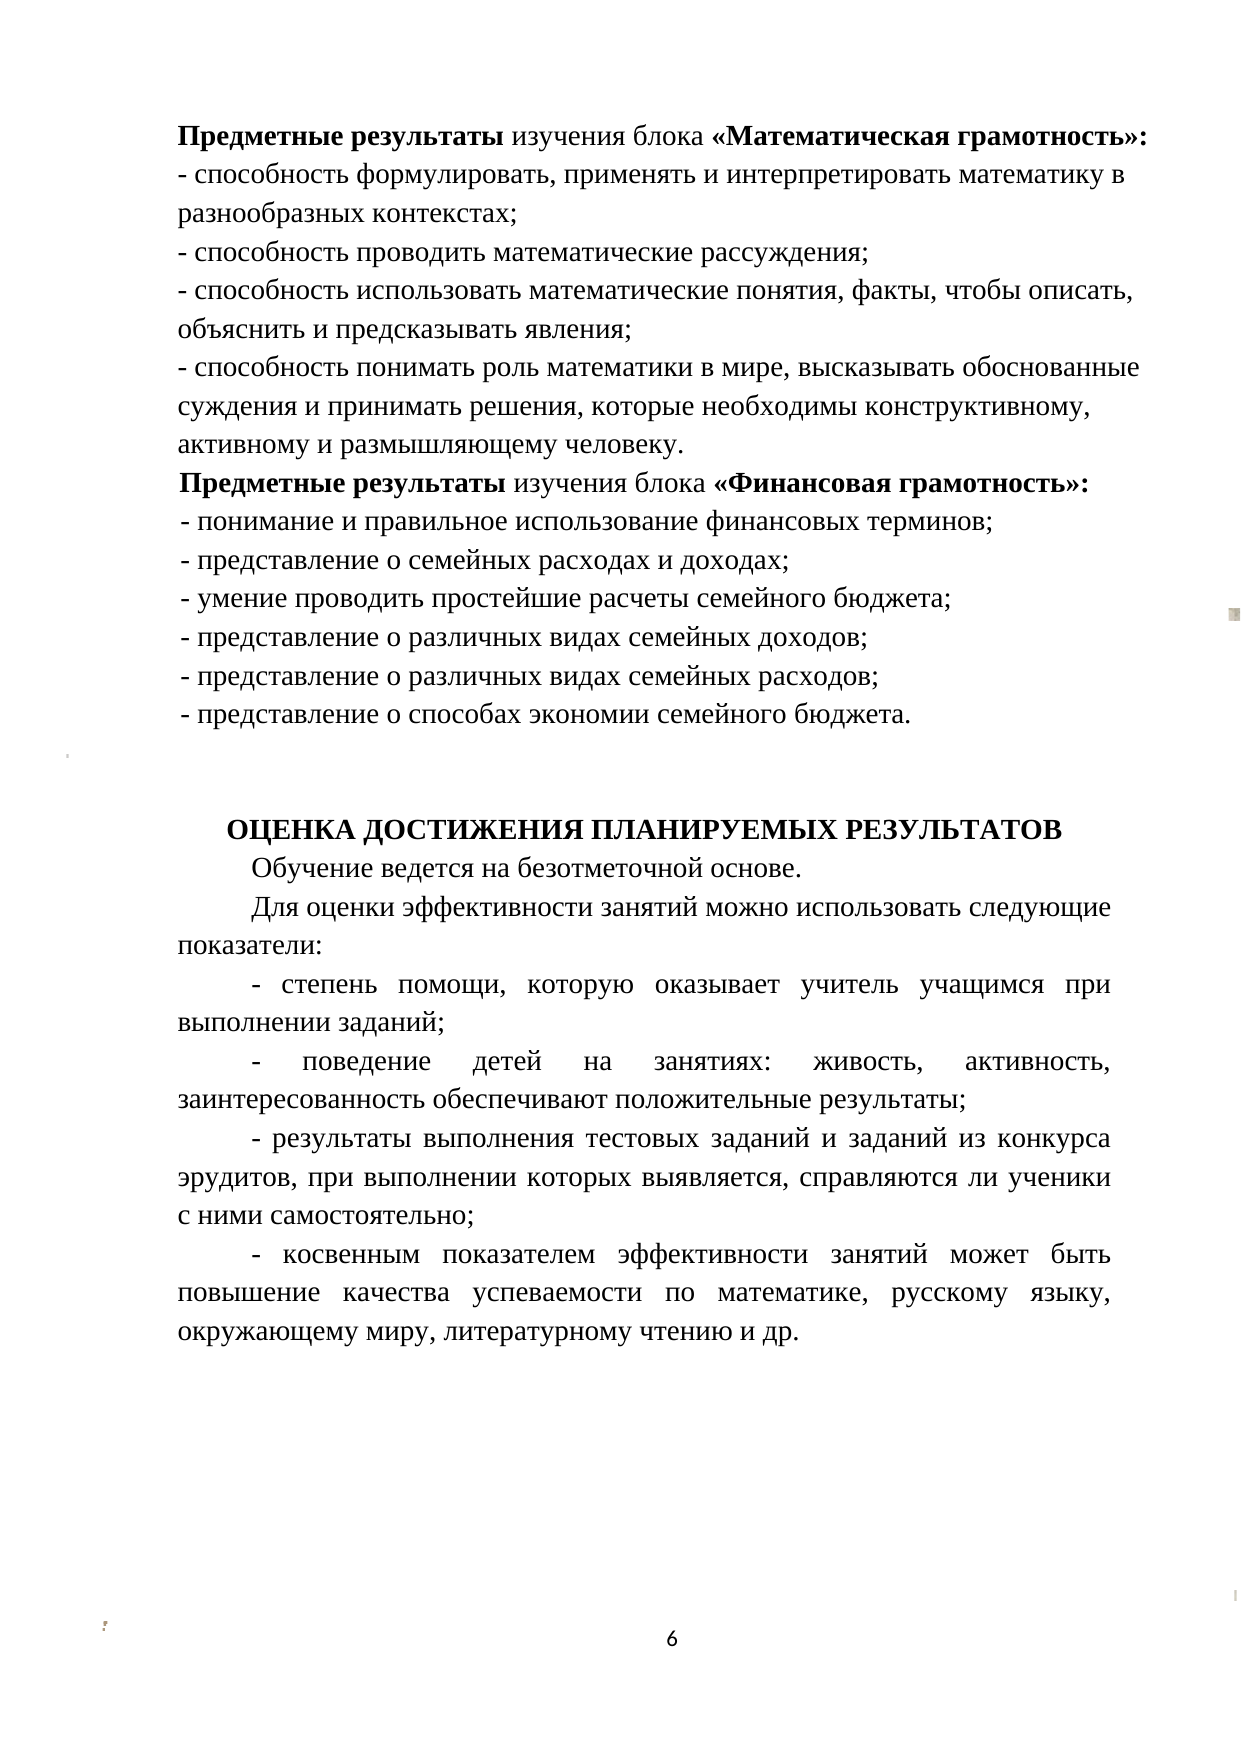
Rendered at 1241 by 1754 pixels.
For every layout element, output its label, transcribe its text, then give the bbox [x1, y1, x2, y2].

text - степень помощи, которую оказывает учитель учащимся при выполнении заданий; [177, 966, 1112, 1038]
text - поведение детей на занятиях: живость, активность, заинтересованность обеспечивают положительные результаты; [177, 1043, 1112, 1115]
text - способность формулировать, применять и интерпретировать математику в разнообразных контекстах; [177, 157, 1167, 229]
text - способность понимать роль математики в мире, высказывать обоснованные суждения и принимать решения, которые необходимы конструктивному, активному и размышляющему человеку. [177, 349, 1167, 460]
text - результаты выполнения тестовых заданий и заданий из конкурса эрудитов, при выполнении которых выявляется, справляются ли ученики с ними самостоятельно; [177, 1120, 1112, 1231]
text Предметные результаты изучения блока «Финансовая грамотность»: [177, 465, 1167, 498]
text - представление о семейных расходах и доходах; [180, 542, 1167, 576]
text ОЦЕНКА ДОСТИЖЕНИЯ ПЛАНИРУЕМЫХ РЕЗУЛЬТАТОВ [177, 812, 1112, 845]
picture [1228, 608, 1241, 621]
text - представление о способах экономии семейного бюджета. [180, 696, 1167, 730]
text Обучение ведется на безотметочной основе. [177, 850, 1112, 884]
text - представление о различных видах семейных доходов; [180, 619, 1167, 653]
text - представление о различных видах семейных расходов; [180, 658, 1167, 691]
text - способность проводить математические рассуждения; [177, 234, 1167, 267]
text Для оценки эффективности занятий можно использовать следующие показатели: [177, 889, 1112, 961]
text - способность использовать математические понятия, факты, чтобы описать, объяснить и предсказывать явления; [177, 272, 1167, 344]
text - понимание и правильное использование финансовых терминов; [180, 503, 1167, 537]
text - косвенным показателем эффективности занятий может быть повышение качества успеваемости по математике, русскому языку, окружающему миру, литературному чтению и др. [177, 1236, 1112, 1346]
text Предметные результаты изучения блока «Математическая грамотность»: [177, 118, 1167, 152]
text - умение проводить простейшие расчеты семейного бюджета; [180, 581, 1167, 614]
